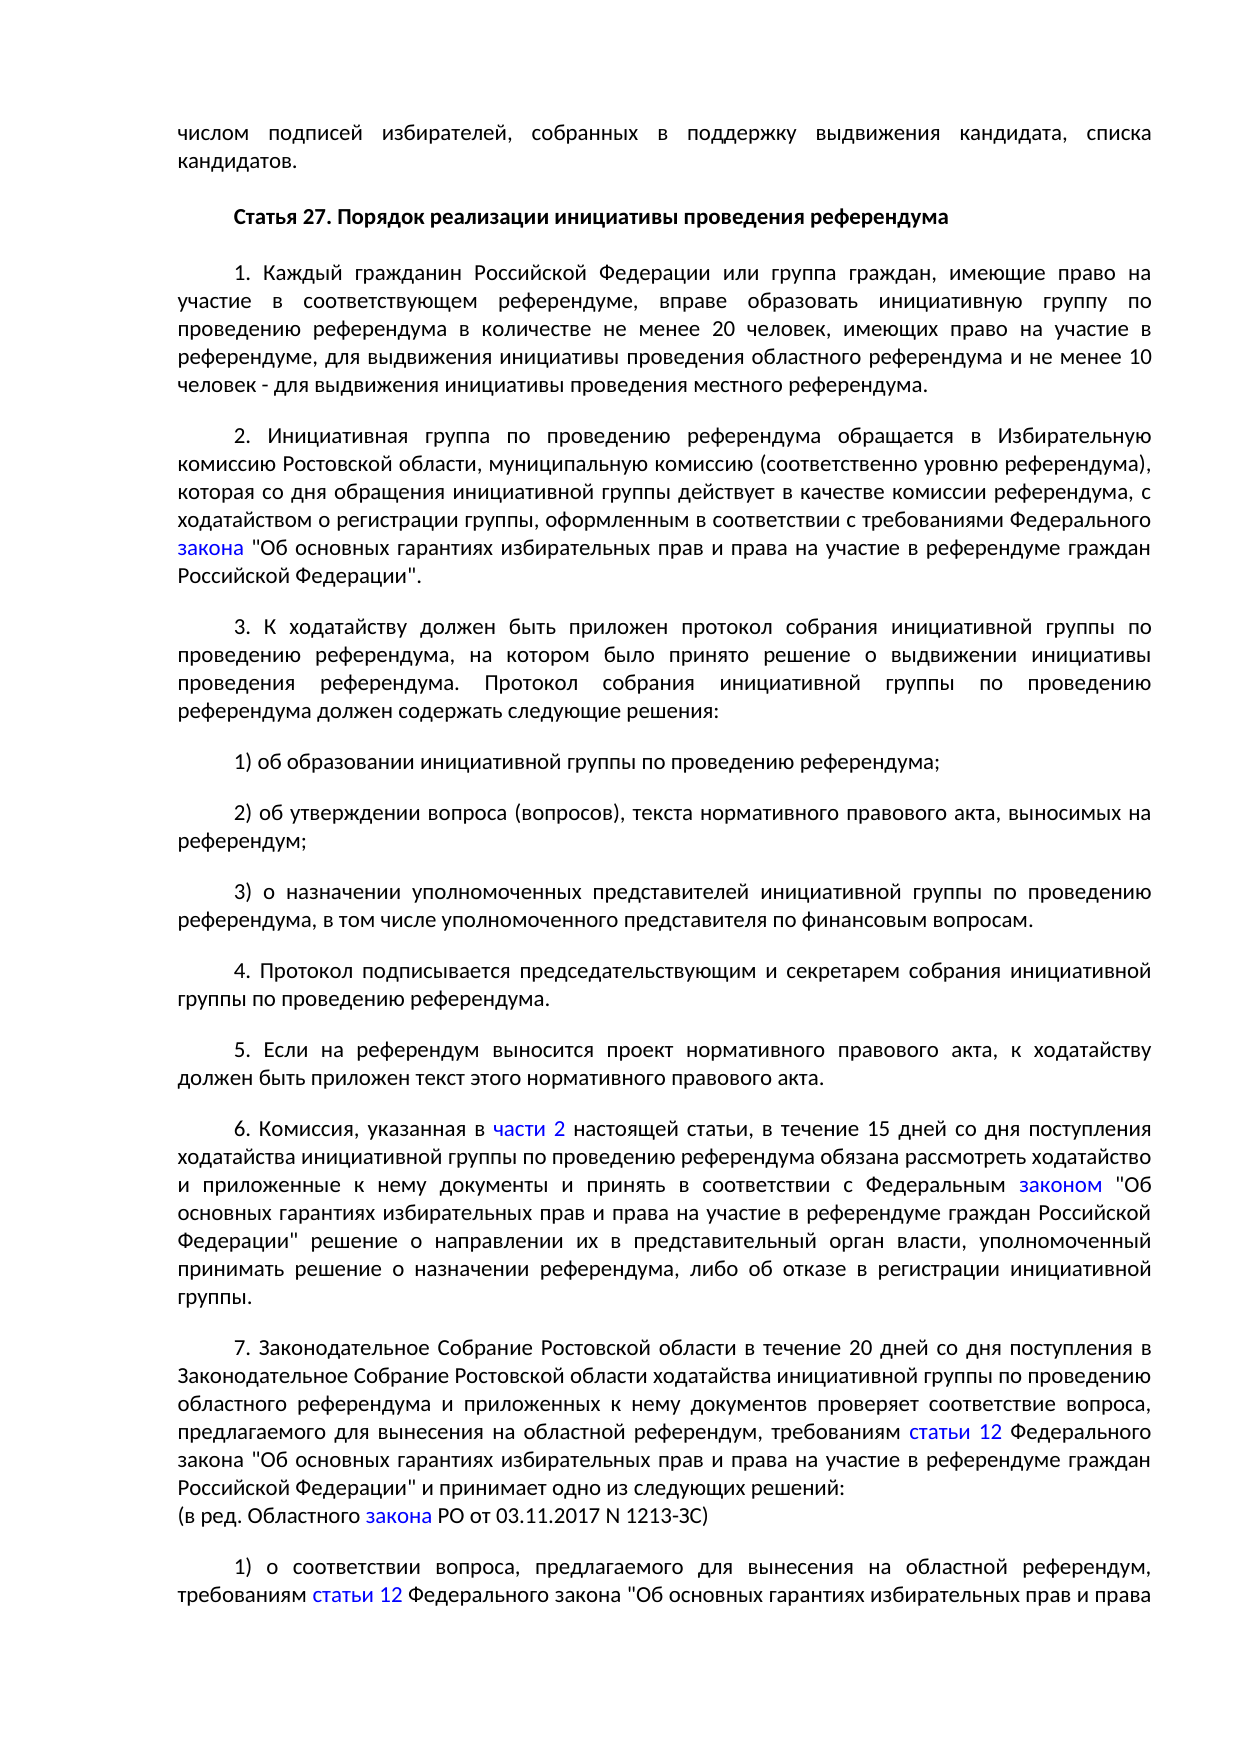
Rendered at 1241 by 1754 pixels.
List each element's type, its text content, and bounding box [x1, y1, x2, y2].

text 1. Каждый гражданин Российской Федерации или группа граждан, имеющие право на участие в соответствующем референдуме, вправе образовать инициативную группу по проведению референдума в количестве не менее 20 человек, имеющих право на участие в референдуме, для выдвижения инициативы проведения областного референдума и не менее 10 человек - для выдвижения инициативы проведения местного референдума. [177, 258, 1152, 398]
title Статья 27. Порядок реализации инициативы проведения референдума [177, 202, 1152, 230]
text 2) об утверждении вопроса (вопросов), текста нормативного правового акта, выносимых на референдум; [177, 798, 1152, 854]
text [177, 118, 1152, 174]
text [177, 1552, 1152, 1608]
text 4. Протокол подписывается председательствующим и секретарем собрания инициативной группы по проведению референдума. [177, 956, 1152, 1012]
text 2. Инициативная группа по проведению референдума обращается в Избирательную комиссию Ростовской области, муниципальную комиссию (соответственно уровню референдума), которая со дня обращения инициативной группы действует в качестве комиссии референдума, с ходатайством о регистрации группы, оформленным в соответствии с требованиями Федерального закона "Об основных гарантиях избирательных прав и права на участие в референдуме граждан Российской Федерации". [177, 421, 1152, 589]
text (в ред. Областного закона РО от 03.11.2017 N 1213-ЗС) [177, 1501, 1152, 1529]
text 6. Комиссия, указанная в части 2 настоящей статьи, в течение 15 дней со дня поступления ходатайства инициативной группы по проведению референдума обязана рассмотреть ходатайство и приложенные к нему документы и принять в соответствии с Федеральным законом "Об основных гарантиях избирательных прав и права на участие в референдуме граждан Российской Федерации" решение о направлении их в представительный орган власти, уполномоченный принимать решение о назначении референдума, либо об отказе в регистрации инициативной группы. [177, 1114, 1152, 1310]
text 3) о назначении уполномоченных представителей инициативной группы по проведению референдума, в том числе уполномоченного представителя по финансовым вопросам. [177, 877, 1152, 933]
text 5. Если на референдум выносится проект нормативного правового акта, к ходатайству должен быть приложен текст этого нормативного правового акта. [177, 1035, 1152, 1091]
text 3. К ходатайству должен быть приложен протокол собрания инициативной группы по проведению референдума, на котором было принято решение о выдвижении инициативы проведения референдума. Протокол собрания инициативной группы по проведению референдума должен содержать следующие решения: [177, 612, 1152, 724]
text 1) об образовании инициативной группы по проведению референдума; [177, 747, 1152, 775]
text 7. Законодательное Собрание Ростовской области в течение 20 дней со дня поступления в Законодательное Собрание Ростовской области ходатайства инициативной группы по проведению областного референдума и приложенных к нему документов проверяет соответствие вопроса, предлагаемого для вынесения на областной референдум, требованиям статьи 12 Федерального закона "Об основных гарантиях избирательных прав и права на участие в референдуме граждан Российской Федерации" и принимает одно из следующих решений: [177, 1333, 1152, 1501]
